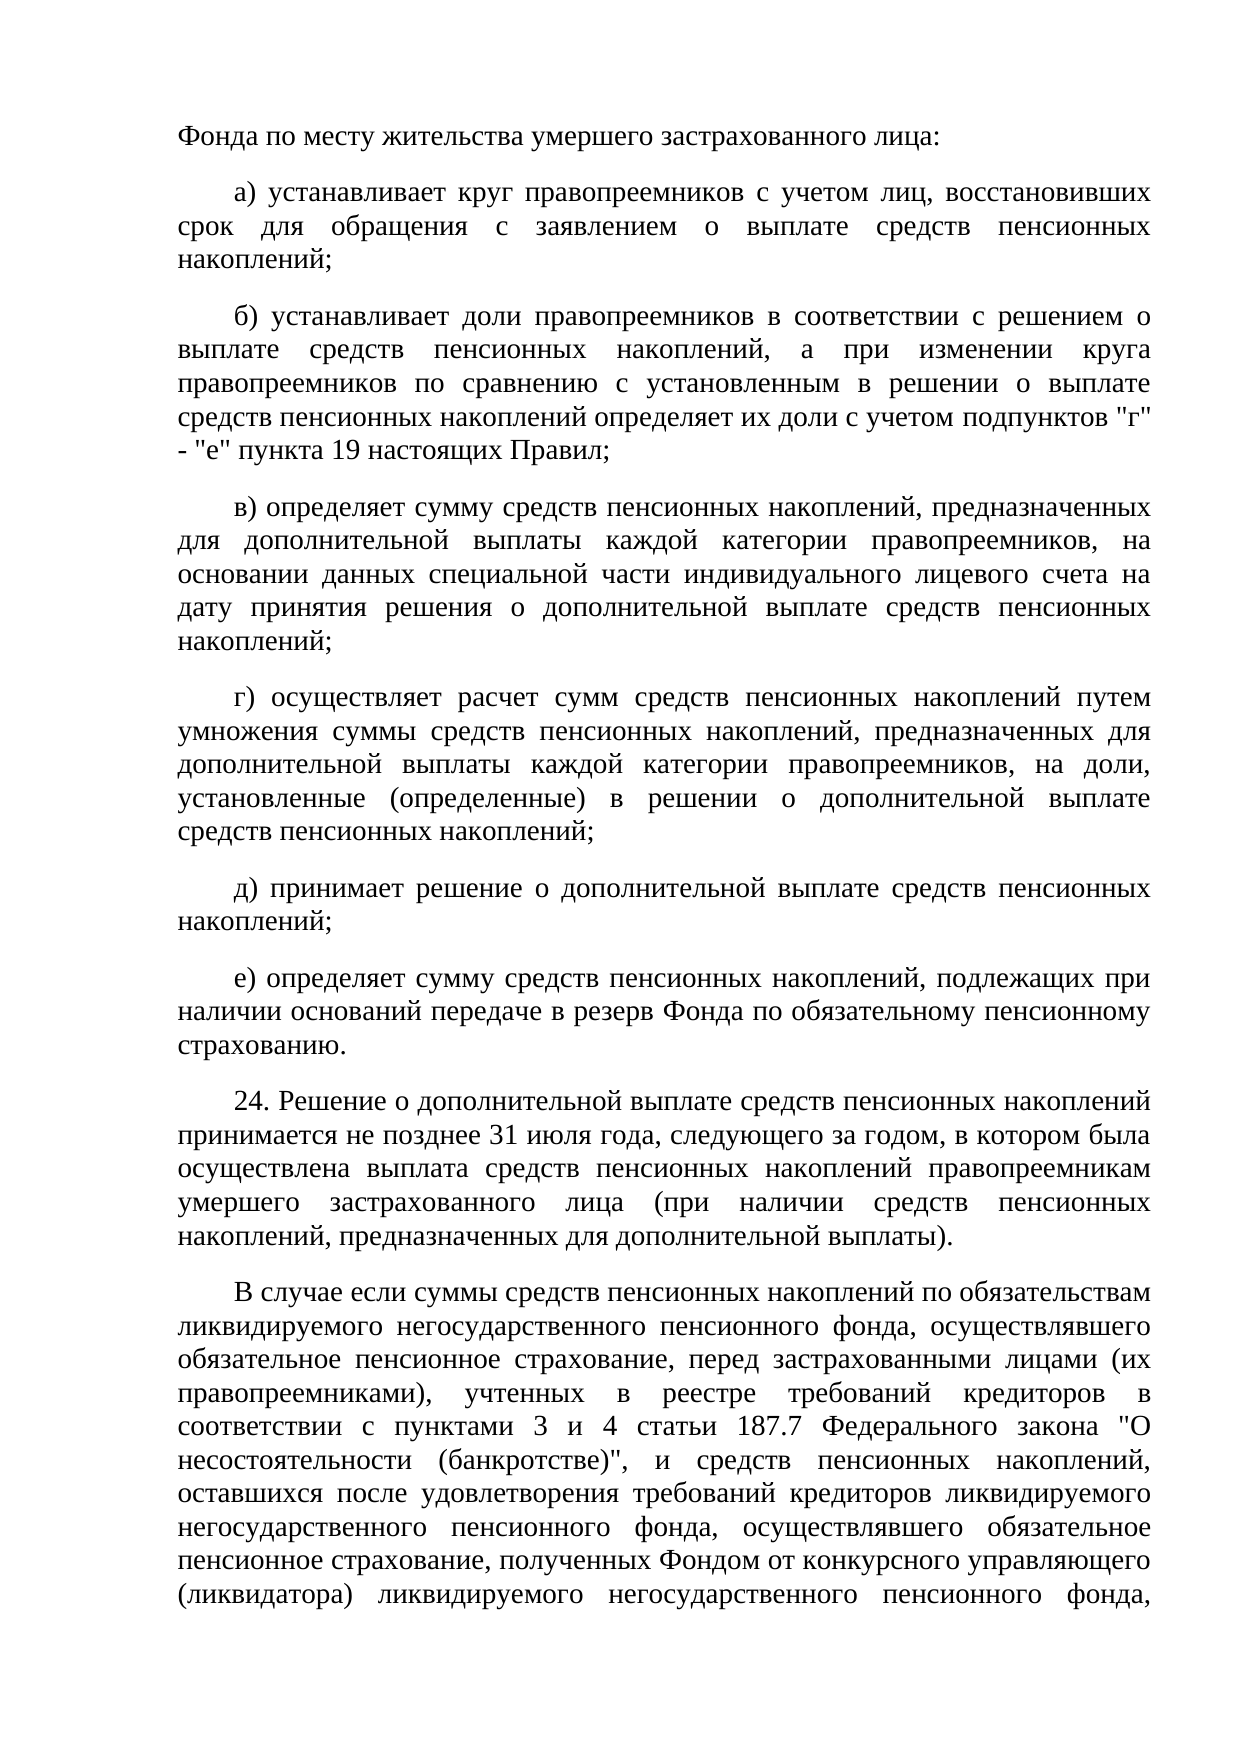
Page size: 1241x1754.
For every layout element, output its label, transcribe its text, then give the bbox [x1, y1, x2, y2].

text г) осуществляет расчет сумм средств пенсионных накоплений путем умножения суммы средств пенсионных накоплений, предназначенных для дополнительной выплаты каждой категории правопреемников, на доли, установленные (определенные) в решении о дополнительной выплате средств пенсионных накоплений; [177, 679, 1152, 847]
text е) определяет сумму средств пенсионных накоплений, подлежащих при наличии оснований передаче в резерв Фонда по обязательному пенсионному страхованию. [177, 960, 1152, 1061]
text 24. Решение о дополнительной выплате средств пенсионных накоплений принимается не позднее 31 июля года, следующего за годом, в котором была осуществлена выплата средств пенсионных накоплений правопреемникам умершего застрахованного лица (при наличии средств пенсионных накоплений, предназначенных для дополнительной выплаты). [177, 1083, 1152, 1251]
text в) определяет сумму средств пенсионных накоплений, предназначенных для дополнительной выплаты каждой категории правопреемников, на основании данных специальной части индивидуального лицевого счета на дату принятия решения о дополнительной выплате средств пенсионных накоплений; [177, 489, 1152, 656]
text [177, 118, 1152, 152]
text д) принимает решение о дополнительной выплате средств пенсионных накоплений; [177, 870, 1152, 937]
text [177, 1274, 1152, 1609]
text а) устанавливает круг правопреемников с учетом лиц, восстановивших срок для обращения с заявлением о выплате средств пенсионных накоплений; [177, 174, 1152, 275]
text б) устанавливает доли правопреемников в соответствии с решением о выплате средств пенсионных накоплений, а при изменении круга правопреемников по сравнению с установленным в решении о выплате средств пенсионных накоплений определяет их доли с учетом подпунктов "г" - "е" пункта 19 настоящих Правил; [177, 298, 1152, 466]
